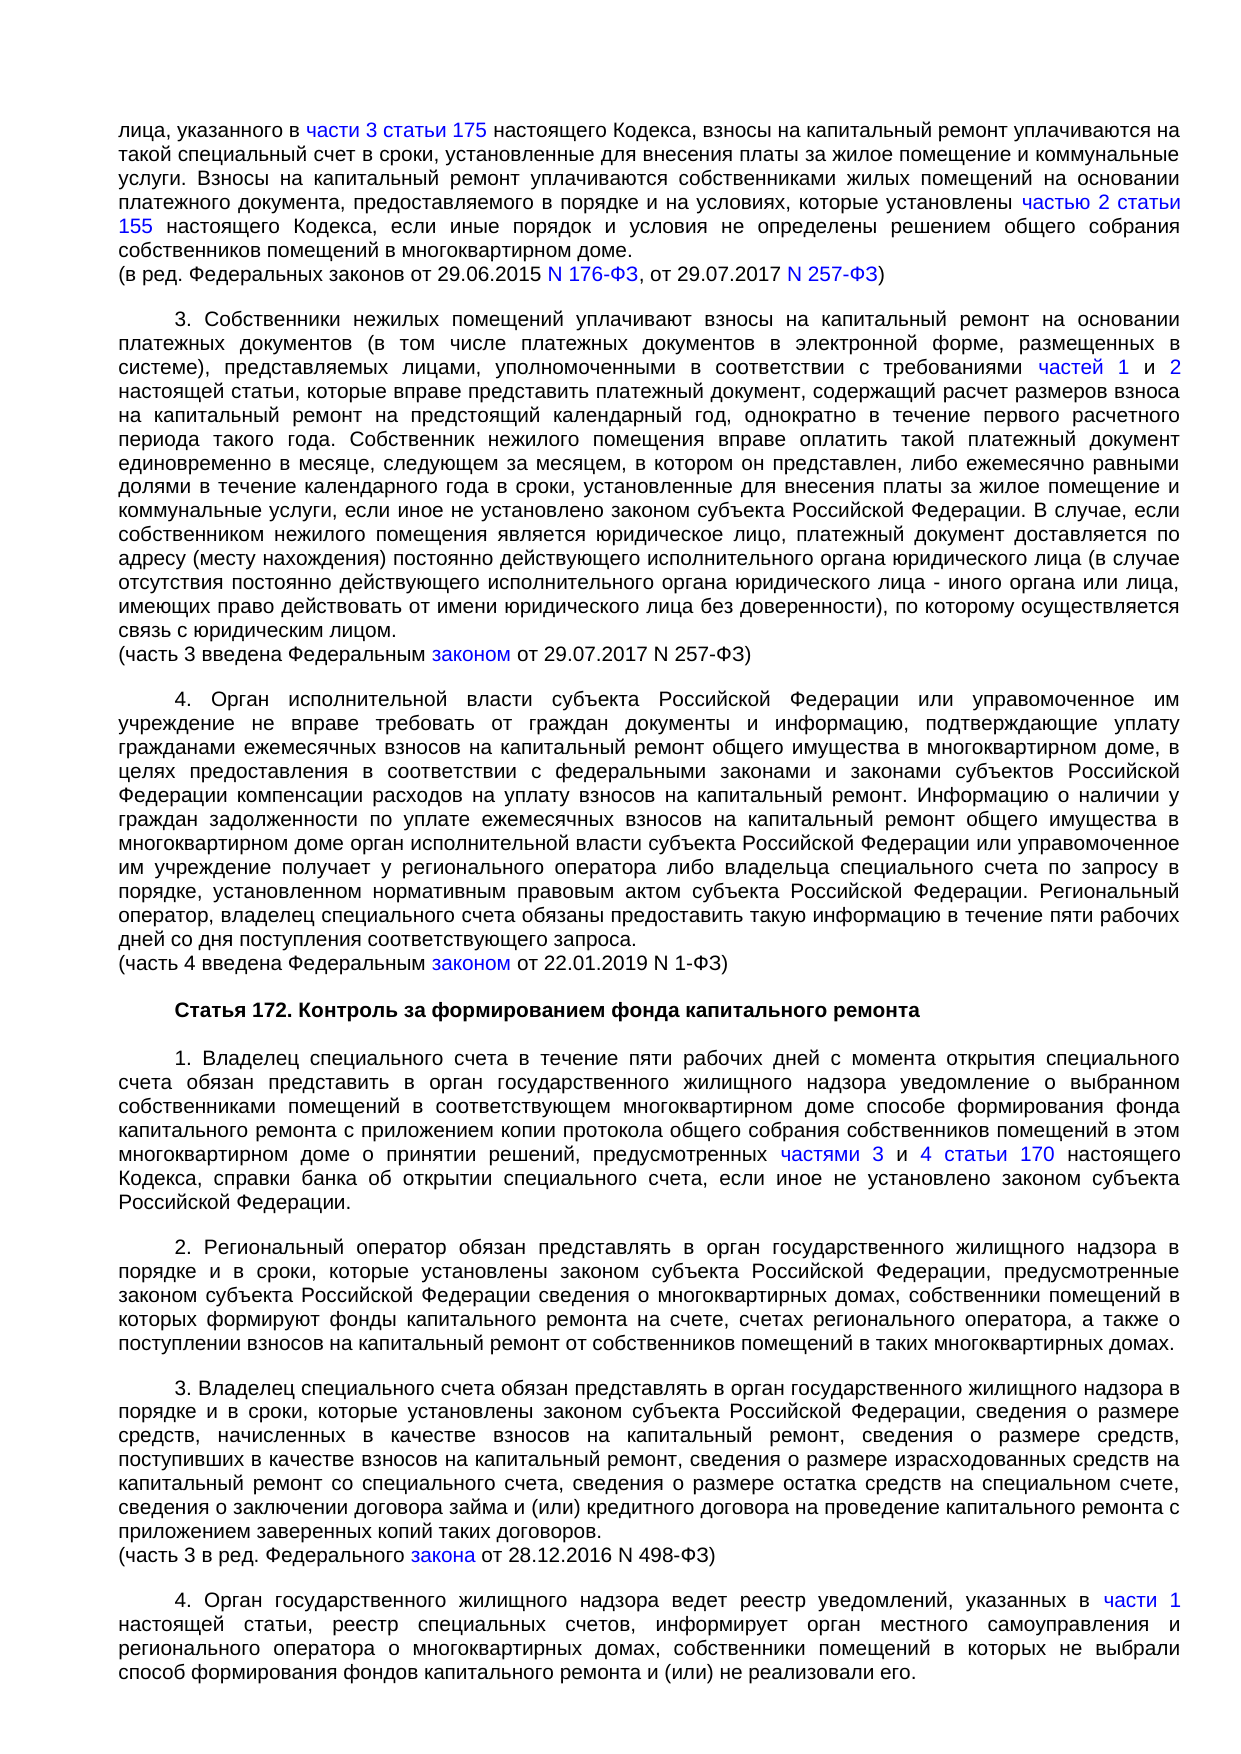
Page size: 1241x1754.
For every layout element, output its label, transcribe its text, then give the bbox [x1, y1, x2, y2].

text (часть 3 в ред. Федерального закона от 28.12.2016 N 498-ФЗ) [118, 1543, 1181, 1567]
text 4. Орган исполнительной власти субъекта Российской Федерации или управомоченное им учреждение не вправе требовать от граждан документы и информацию, подтверждающие уплату гражданами ежемесячных взносов на капитальный ремонт общего имущества в многоквартирном доме, в целях предоставления в соответствии с федеральными законами и законами субъектов Российской Федерации компенсации расходов на уплату взносов на капитальный ремонт. Информацию о наличии у граждан задолженности по уплате ежемесячных взносов на капитальный ремонт общего имущества в многоквартирном доме орган исполнительной власти субъекта Российской Федерации или управомоченное им учреждение получает у регионального оператора либо владельца специального счета по запросу в порядке, установленном нормативным правовым актом субъекта Российской Федерации. Региональный оператор, владелец специального счета обязаны предоставить такую информацию в течение пяти рабочих дней со дня поступления соответствующего запроса. [118, 687, 1181, 950]
text (в ред. Федеральных законов от 29.06.2015 N 176-ФЗ, от 29.07.2017 N 257-ФЗ) [118, 262, 1181, 286]
title Статья 172. Контроль за формированием фонда капитального ремонта [118, 998, 1181, 1022]
text (часть 3 введена Федеральным законом от 29.07.2017 N 257-ФЗ) [118, 642, 1181, 666]
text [118, 118, 1181, 262]
text 4. Орган государственного жилищного надзора ведет реестр уведомлений, указанных в части 1 настоящей статьи, реестр специальных счетов, информирует орган местного самоуправления и регионального оператора о многоквартирных домах, собственники помещений в которых не выбрали способ формирования фондов капитального ремонта и (или) не реализовали его. [118, 1588, 1181, 1684]
text 2. Региональный оператор обязан представлять в орган государственного жилищного надзора в порядке и в сроки, которые установлены законом субъекта Российской Федерации, предусмотренные законом субъекта Российской Федерации сведения о многоквартирных домах, собственники помещений в которых формируют фонды капитального ремонта на счете, счетах регионального оператора, а также о поступлении взносов на капитальный ремонт от собственников помещений в таких многоквартирных домах. [118, 1235, 1181, 1354]
text (часть 4 введена Федеральным законом от 22.01.2019 N 1-ФЗ) [118, 950, 1181, 974]
text 1. Владелец специального счета в течение пяти рабочих дней с момента открытия специального счета обязан представить в орган государственного жилищного надзора уведомление о выбранном собственниками помещений в соответствующем многоквартирном доме способе формирования фонда капитального ремонта с приложением копии протокола общего собрания собственников помещений в этом многоквартирном доме о принятии решений, предусмотренных частями 3 и 4 статьи 170 настоящего Кодекса, справки банка об открытии специального счета, если иное не установлено законом субъекта Российской Федерации. [118, 1046, 1181, 1214]
text 3. Владелец специального счета обязан представлять в орган государственного жилищного надзора в порядке и в сроки, которые установлены законом субъекта Российской Федерации, сведения о размере средств, начисленных в качестве взносов на капитальный ремонт, сведения о размере средств, поступивших в качестве взносов на капитальный ремонт, сведения о размере израсходованных средств на капитальный ремонт со специального счета, сведения о размере остатка средств на специальном счете, сведения о заключении договора займа и (или) кредитного договора на проведение капитального ремонта с приложением заверенных копий таких договоров. [118, 1375, 1181, 1543]
text 3. Собственники нежилых помещений уплачивают взносы на капитальный ремонт на основании платежных документов (в том числе платежных документов в электронной форме, размещенных в системе), представляемых лицами, уполномоченными в соответствии с требованиями частей 1 и 2 настоящей статьи, которые вправе представить платежный документ, содержащий расчет размеров взноса на капитальный ремонт на предстоящий календарный год, однократно в течение первого расчетного периода такого года. Собственник нежилого помещения вправе оплатить такой платежный документ единовременно в месяце, следующем за месяцем, в котором он представлен, либо ежемесячно равными долями в течение календарного года в сроки, установленные для внесения платы за жилое помещение и коммунальные услуги, если иное не установлено законом субъекта Российской Федерации. В случае, если собственником нежилого помещения является юридическое лицо, платежный документ доставляется по адресу (месту нахождения) постоянно действующего исполнительного органа юридического лица (в случае отсутствия постоянно действующего исполнительного органа юридического лица - иного органа или лица, имеющих право действовать от имени юридического лица без доверенности), по которому осуществляется связь с юридическим лицом. [118, 307, 1181, 642]
